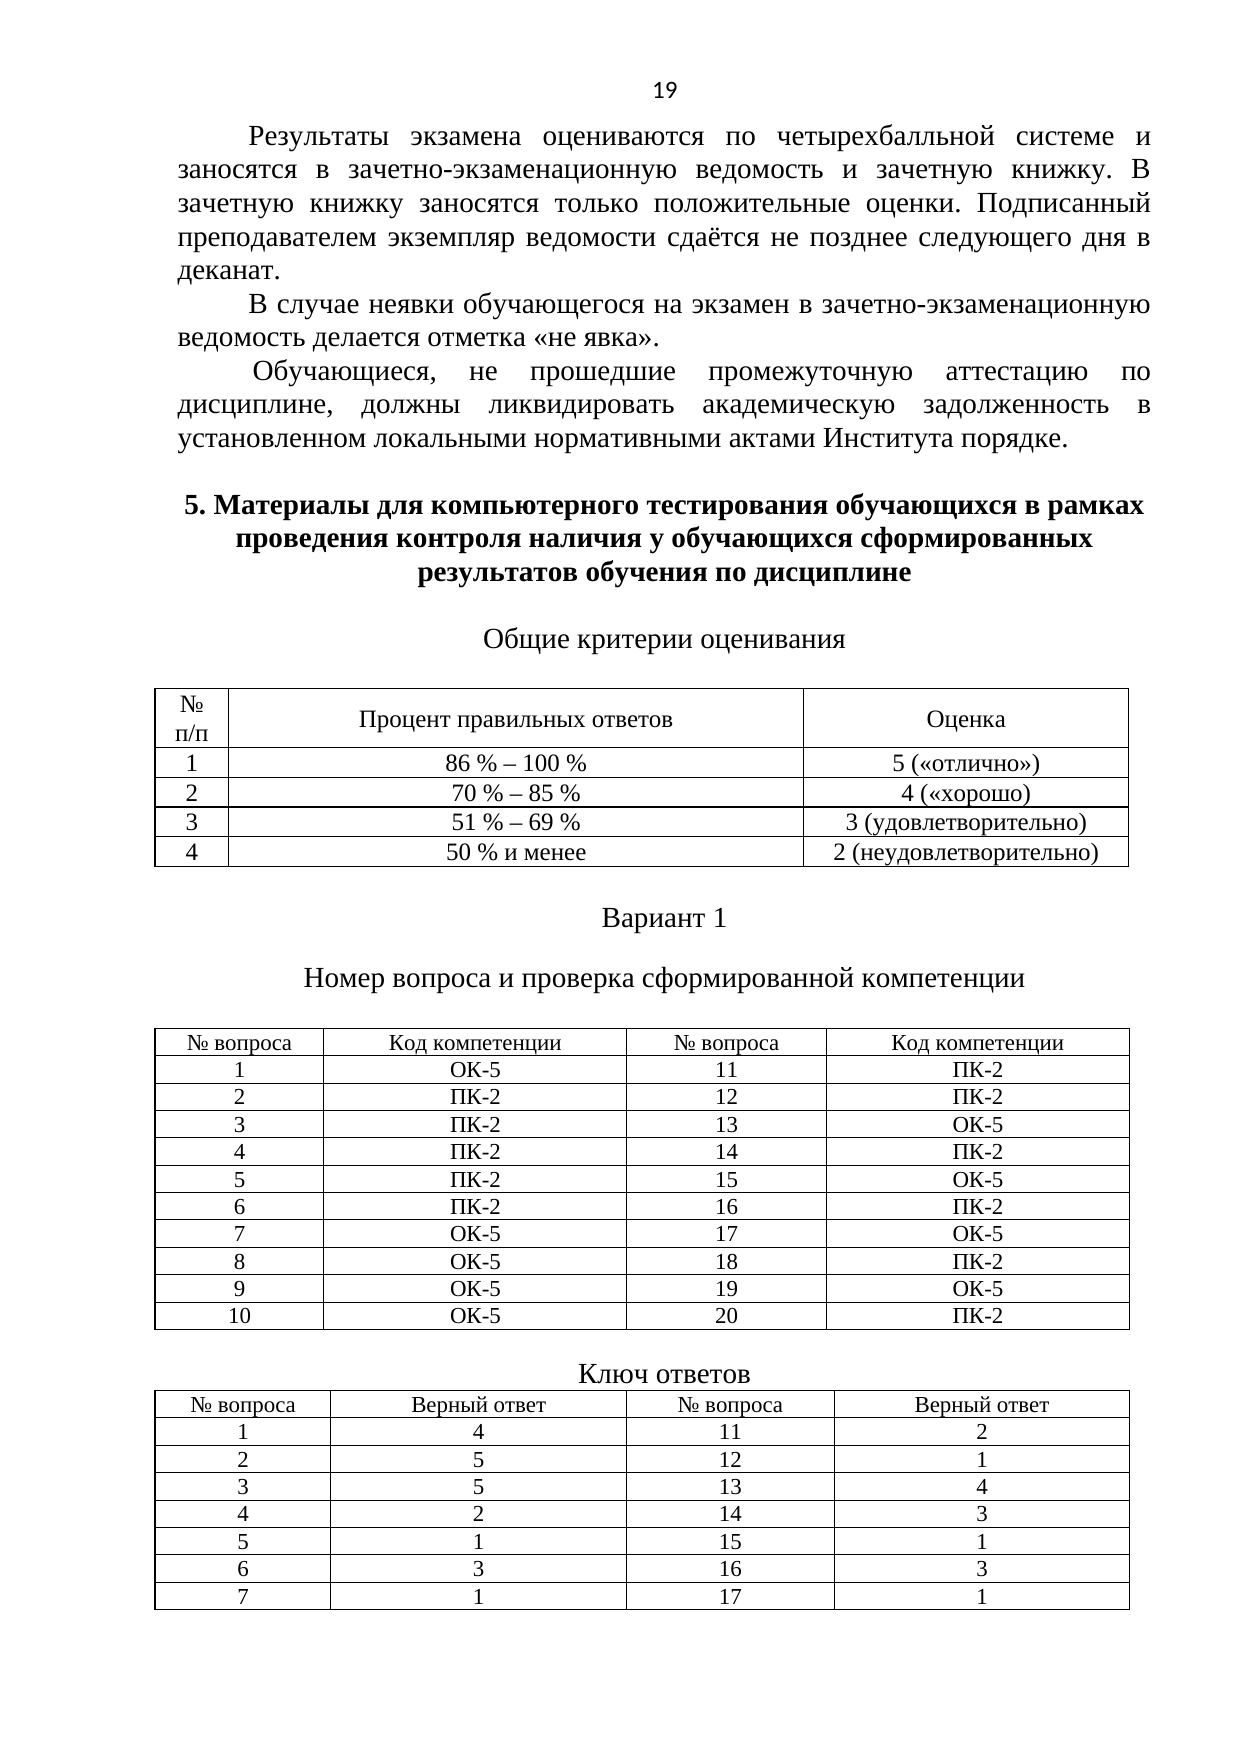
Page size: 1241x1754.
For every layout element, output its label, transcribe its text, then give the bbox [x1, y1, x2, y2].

table_cell 11 [627, 1056, 826, 1082]
table_cell 4 [156, 1138, 323, 1164]
table_cell 2 [156, 1084, 323, 1110]
table_cell 5 [156, 1528, 330, 1554]
table_header Код компетенции [324, 1029, 626, 1055]
table_header № вопроса [156, 1029, 323, 1055]
table_cell 51 % – 69 % [229, 808, 803, 836]
table_cell ПК-2 [827, 1303, 1129, 1329]
table_cell ОК-5 [827, 1220, 1129, 1247]
table_cell 1 [156, 748, 228, 777]
table_cell ОК-5 [324, 1248, 626, 1274]
text Ключ ответов [177, 1356, 1152, 1390]
table_cell 70 % – 85 % [229, 778, 803, 806]
table_cell 16 [627, 1555, 834, 1582]
text Общие критерии оценивания [177, 621, 1152, 655]
text В случае неявки обучающегося на экзамен в зачетно-экзаменационную ведомость делается отметка «не явка». [177, 286, 1152, 353]
table_cell 2 [331, 1501, 626, 1527]
table_cell 2 [156, 1446, 330, 1472]
table_cell ПК-2 [827, 1138, 1129, 1164]
table_cell 12 [627, 1446, 834, 1472]
table_cell ПК-2 [324, 1111, 626, 1137]
table_cell ОК-5 [827, 1166, 1129, 1192]
table_cell 7 [156, 1583, 330, 1609]
table_cell ОК-5 [827, 1275, 1129, 1302]
table_cell 3 [156, 1111, 323, 1137]
table_cell 5 [331, 1473, 626, 1499]
text Вариант 1 [177, 901, 1152, 934]
table_cell 5 («отлично») [804, 748, 1128, 777]
table_cell ОК-5 [324, 1303, 626, 1329]
table_cell 9 [156, 1275, 323, 1302]
table_cell 4 [331, 1418, 626, 1445]
table_cell ПК-2 [324, 1138, 626, 1164]
table_cell 6 [156, 1555, 330, 1582]
table_header Оценка [804, 689, 1128, 747]
table_cell 3 [156, 1473, 330, 1499]
table_cell 8 [156, 1248, 323, 1274]
table_cell 4 [156, 1501, 330, 1527]
text Обучающиеся, не прошедшие промежуточную аттестацию по дисциплине, должны ликвидировать академическую задолженность в установленном локальными нормативными актами Института порядке. [177, 353, 1152, 453]
table_cell ПК-2 [324, 1193, 626, 1219]
table_cell 5 [156, 1166, 323, 1192]
table_cell 5 [331, 1446, 626, 1472]
table_cell 3 (удовлетворительно) [804, 808, 1128, 836]
table_cell 86 % – 100 % [229, 748, 803, 777]
table_cell 1 [156, 1056, 323, 1082]
table_cell ОК-5 [324, 1275, 626, 1302]
table_cell 13 [627, 1111, 826, 1137]
table_header Верный ответ [835, 1391, 1129, 1417]
table_cell 7 [156, 1220, 323, 1247]
table_cell 1 [835, 1446, 1129, 1472]
table_cell 15 [627, 1166, 826, 1192]
table_cell 18 [627, 1248, 826, 1274]
table_cell 4 [835, 1473, 1129, 1499]
table_cell 50 % и менее [229, 837, 803, 866]
table_header № вопроса [627, 1029, 826, 1055]
table_cell 3 [835, 1501, 1129, 1527]
table_cell 11 [627, 1418, 834, 1445]
table_cell 15 [627, 1528, 834, 1554]
table_cell 17 [627, 1583, 834, 1609]
text Результаты экзамена оцениваются по четырехбалльной системе и заносятся в зачетно-экзаменационную ведомость и зачетную книжку. В зачетную книжку заносятся только положительные оценки. Подписанный преподавателем экземпляр ведомости сдаётся не позднее следующего дня в деканат. [177, 118, 1152, 286]
table_cell 17 [627, 1220, 826, 1247]
table_cell 20 [627, 1303, 826, 1329]
table_cell 14 [627, 1138, 826, 1164]
text Номер вопроса и проверка сформированной компетенции [177, 961, 1152, 994]
table_cell 19 [627, 1275, 826, 1302]
table_header Процент правильных ответов [229, 689, 803, 747]
table_cell 13 [627, 1473, 834, 1499]
table_cell ПК-2 [827, 1248, 1129, 1274]
table_cell 3 [835, 1555, 1129, 1582]
table_cell 14 [627, 1501, 834, 1527]
table_cell 1 [331, 1528, 626, 1554]
table_cell 1 [835, 1583, 1129, 1609]
table_cell ОК-5 [324, 1220, 626, 1247]
table_cell 10 [156, 1303, 323, 1329]
table_header № п/п [156, 689, 228, 747]
table_cell 1 [331, 1583, 626, 1609]
table_cell 6 [156, 1193, 323, 1219]
table_cell 4 («хорошо) [804, 778, 1128, 806]
table_cell 4 [156, 837, 228, 866]
table_header № вопроса [156, 1391, 330, 1417]
table_cell 2 [156, 778, 228, 806]
table_header Верный ответ [331, 1391, 626, 1417]
table_cell ОК-5 [827, 1111, 1129, 1137]
table_header Код компетенции [827, 1029, 1129, 1055]
table_cell 16 [627, 1193, 826, 1219]
table_cell 1 [156, 1418, 330, 1445]
table_cell ПК-2 [827, 1193, 1129, 1219]
table_cell ПК-2 [827, 1056, 1129, 1082]
table_cell 3 [331, 1555, 626, 1582]
table_cell 1 [835, 1528, 1129, 1554]
table_cell ПК-2 [324, 1166, 626, 1192]
text 5. Материалы для компьютерного тестирования обучающихся в рамках проведения контроля наличия у обучающихся сформированных результатов обучения по дисциплине [177, 487, 1152, 588]
table_cell ПК-2 [827, 1084, 1129, 1110]
table_cell 2 [835, 1418, 1129, 1445]
table_cell ОК-5 [324, 1056, 626, 1082]
table_header № вопроса [627, 1391, 834, 1417]
table_cell 12 [627, 1084, 826, 1110]
table_cell 3 [156, 808, 228, 836]
table_cell ПК-2 [324, 1084, 626, 1110]
table_cell 2 (неудовлетворительно) [804, 837, 1128, 866]
